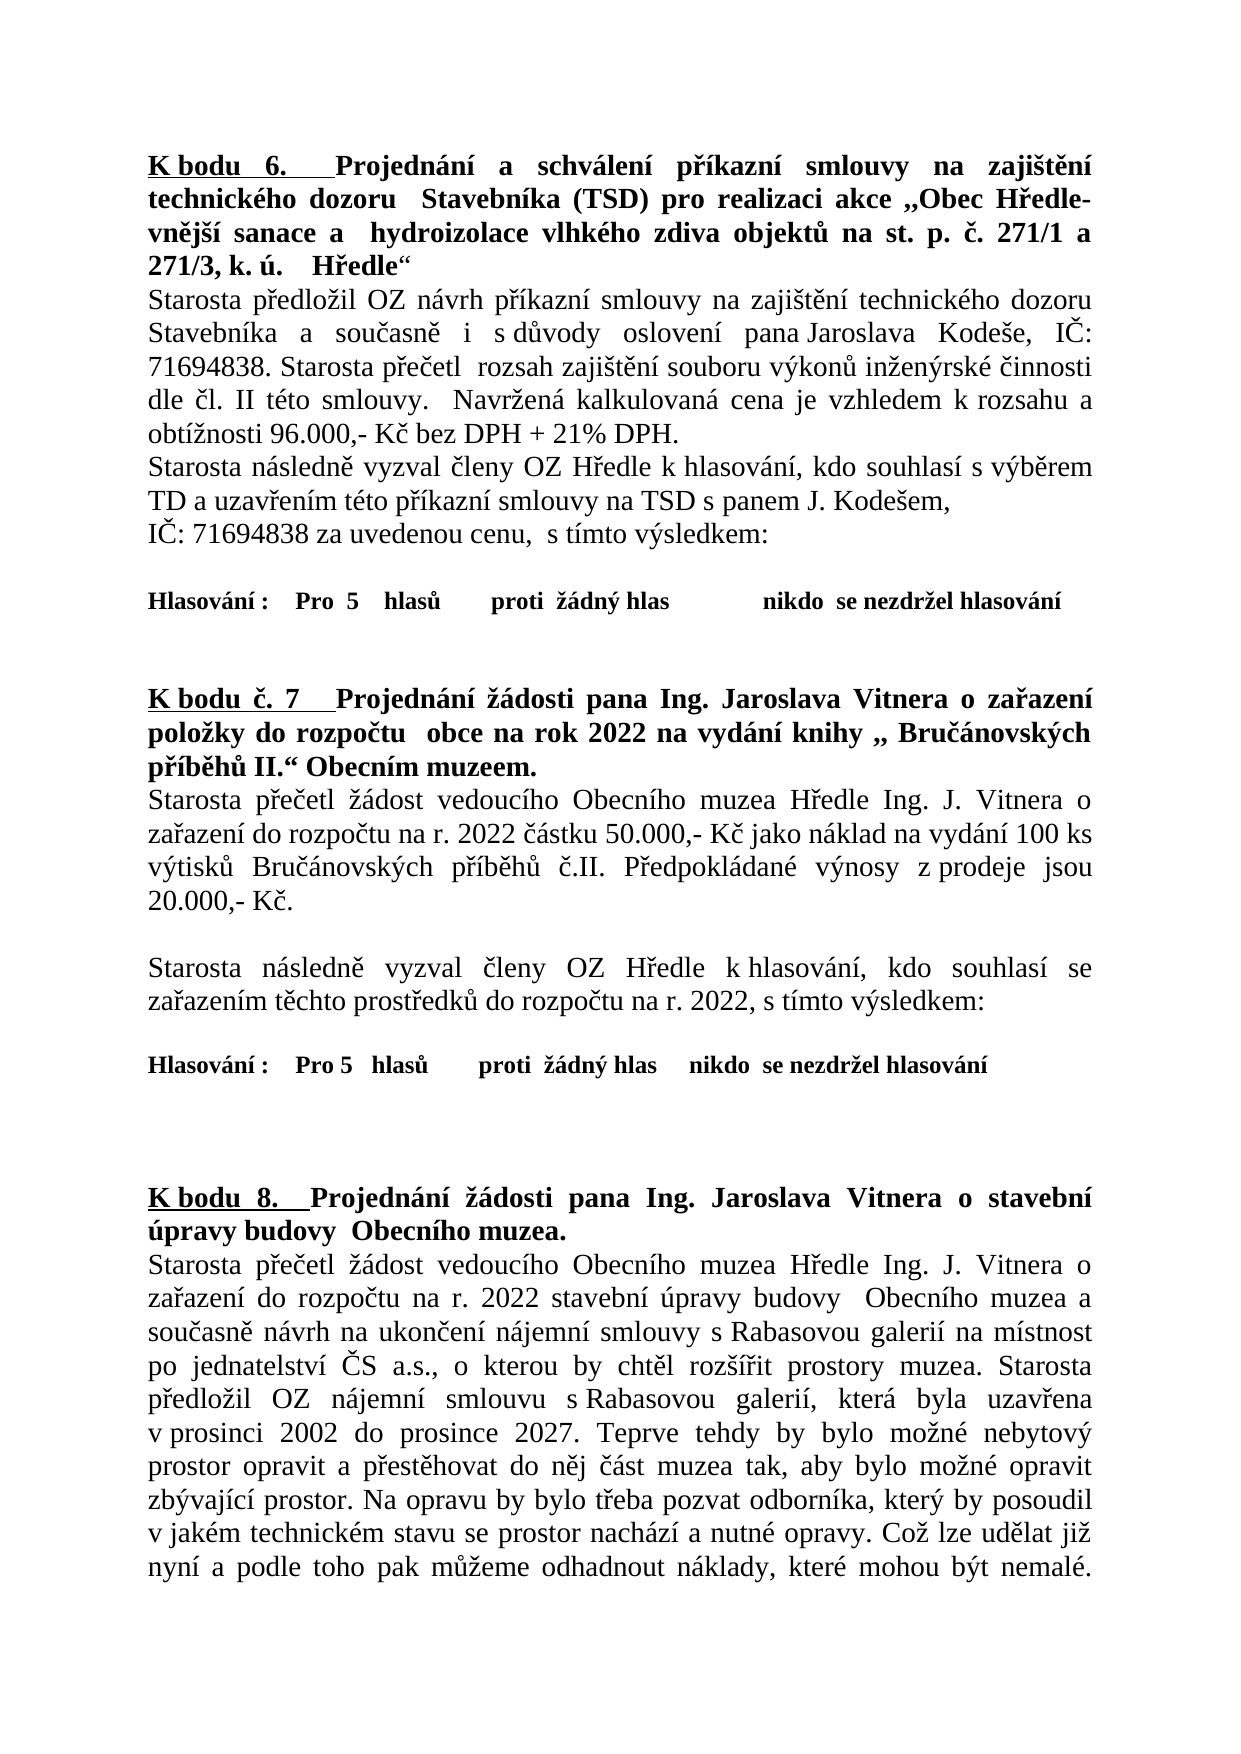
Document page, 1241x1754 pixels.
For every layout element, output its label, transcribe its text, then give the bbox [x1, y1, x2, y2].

text Starosta následně vyzval členy OZ Hředle k hlasování, kdo souhlasí s výběrem TD a uzavřením této příkazní smlouvy na TSD s panem J. Kodešem, [148, 449, 1093, 517]
text Starosta následně vyzval členy OZ Hředle k hlasování, kdo souhlasí se zařazením těchto prostředků do rozpočtu na r. 2022, s tímto výsledkem: [148, 950, 1093, 1017]
text Hlasování : Pro 5 hlasů proti žádný hlas nikdo se nezdržel hlasování [148, 1051, 1093, 1079]
text IČ: 71694838 za uvedenou cenu, s tímto výsledkem: [148, 517, 1093, 550]
text K bodu č. 7 Projednání žádosti pana Ing. Jaroslava Vitnera o zařazení položky do rozpočtu obce na rok 2022 na vydání knihy ,, Bručánovských příběhů II.“ Obecním muzeem. [148, 682, 1093, 782]
text K bodu 6. Projednání a schválení příkazní smlouvy na zajištění technického dozoru Stavebníka (TSD) pro realizaci akce ,,Obec Hředle-vnější sanace a hydroizolace vlhkého zdiva objektů na st. p. č. 271/1 a 271/3, k. ú. Hředle“ [148, 148, 1093, 282]
text Hlasování : Pro 5 hlasů proti žádný hlas nikdo se nezdržel hlasování [148, 586, 1093, 614]
text Starosta přečetl žádost vedoucího Obecního muzea Hředle Ing. J. Vitnera o zařazení do rozpočtu na r. 2022 částku 50.000,- Kč jako náklad na vydání 100 ks výtisků Bručánovských příběhů č.II. Předpokládané výnosy z prodeje jsou 20.000,- Kč. [148, 782, 1093, 916]
text Starosta předložil OZ návrh příkazní smlouvy na zajištění technického dozoru Stavebníka a současně i s důvody oslovení pana Jaroslava Kodeše, IČ: 71694838. Starosta přečetl rozsah zajištění souboru výkonů inženýrské činnosti dle čl. II této smlouvy. Navržená kalkulovaná cena je vzhledem k rozsahu a obtížnosti 96.000,- Kč bez DPH + 21% DPH. [148, 282, 1093, 449]
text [148, 1247, 1093, 1582]
text K bodu 8. Projednání žádosti pana Ing. Jaroslava Vitnera o stavební úpravy budovy Obecního muzea. [148, 1180, 1093, 1247]
